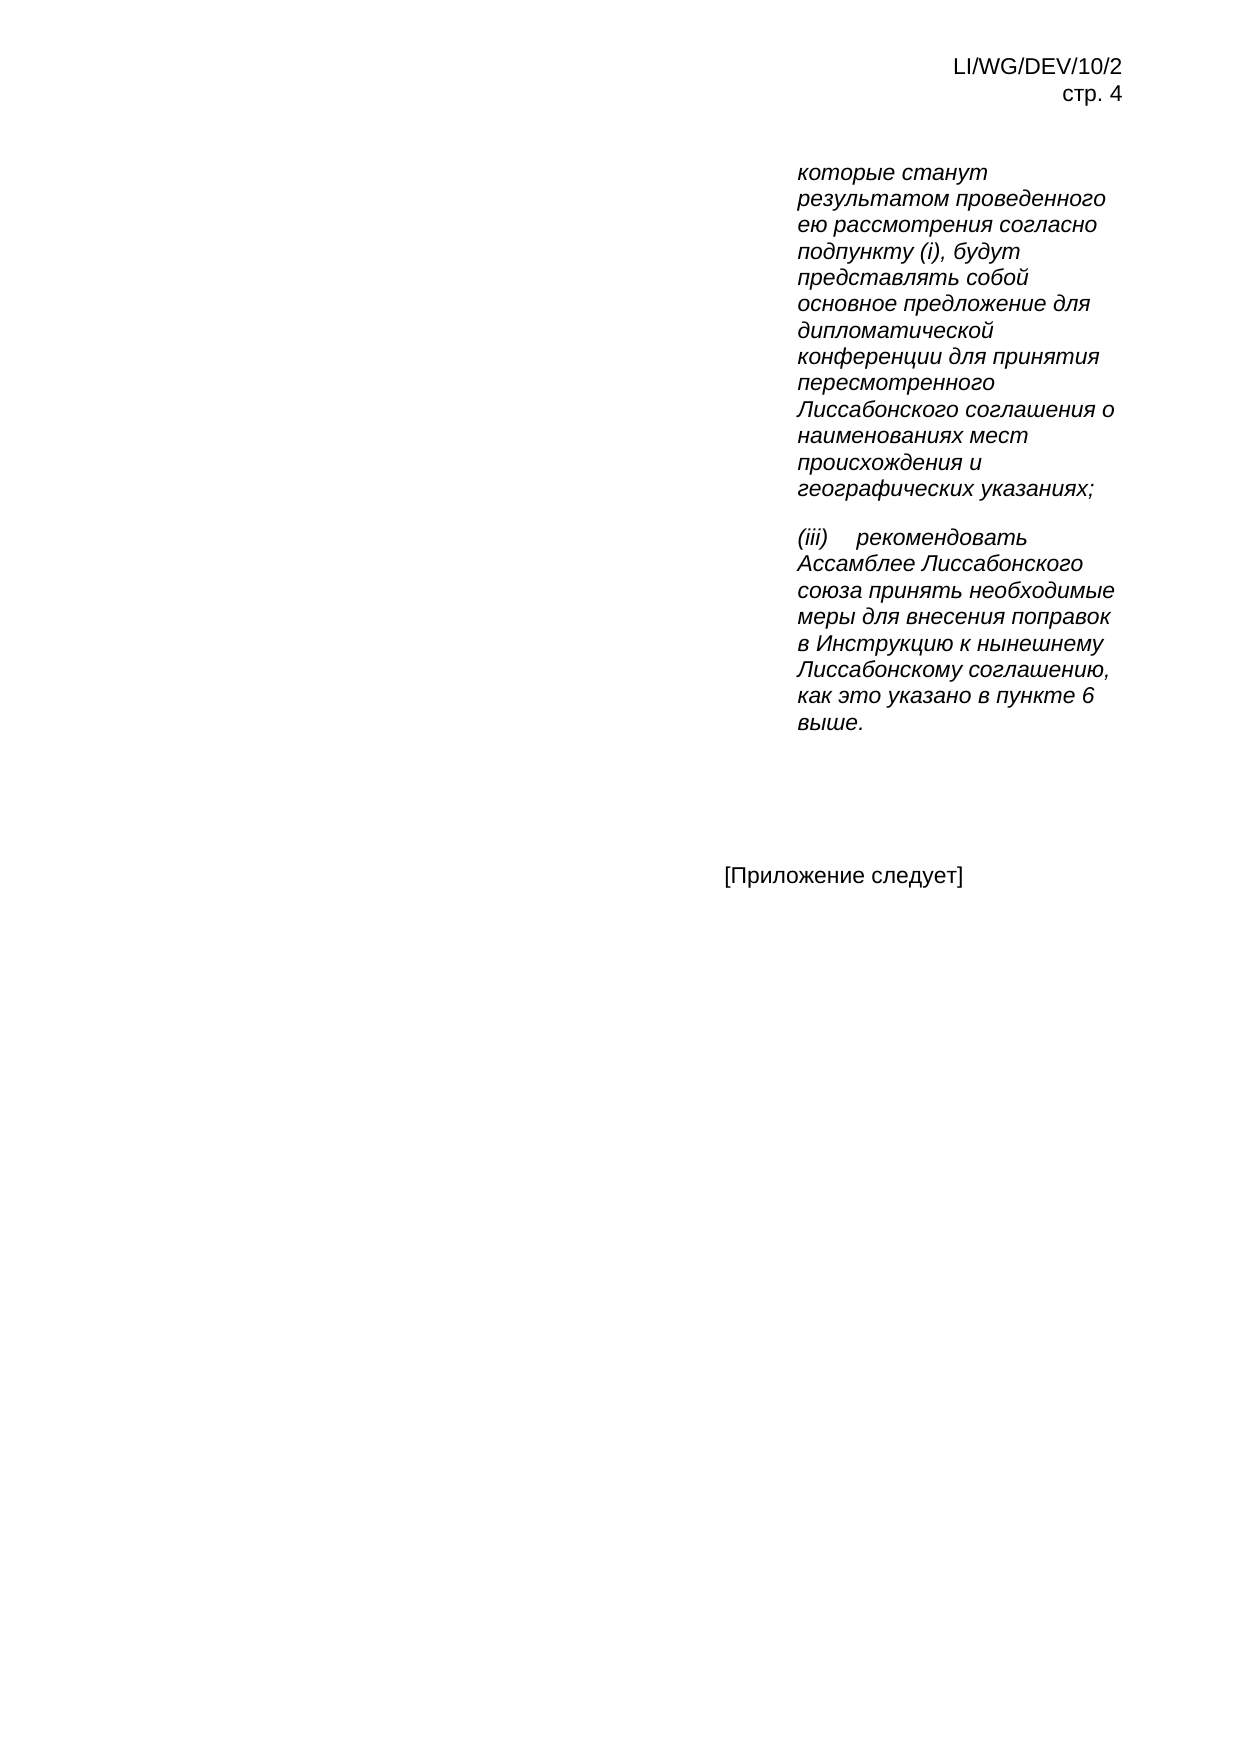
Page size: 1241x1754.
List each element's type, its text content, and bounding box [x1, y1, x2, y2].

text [797, 158, 1122, 501]
text (iii) рекомендовать Ассамблее Лиссабонского союза принять необходимые меры для внесения поправок в Инструкцию к нынешнему Лиссабонскому соглашению, как это указано в пункте 6 выше. [797, 524, 1122, 735]
text [Приложение следует] [724, 862, 1122, 888]
